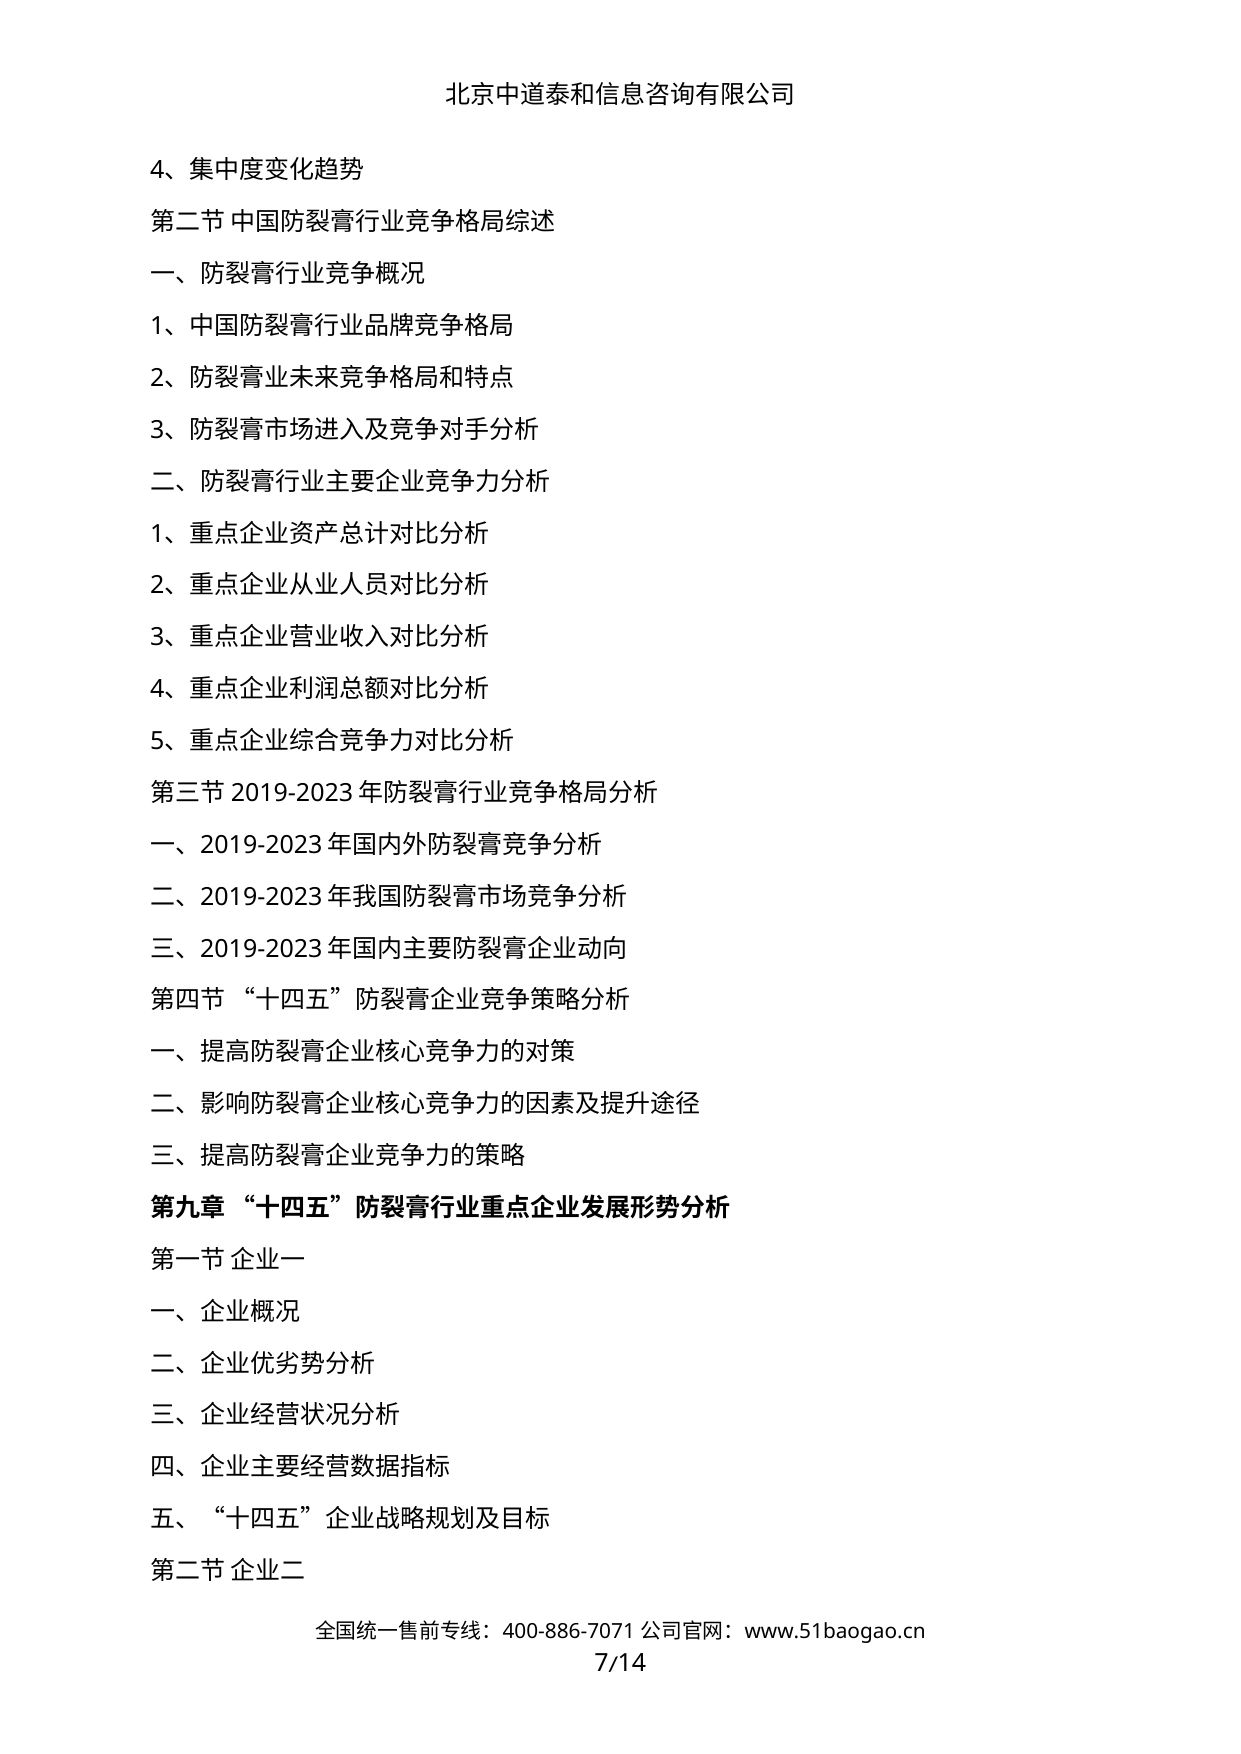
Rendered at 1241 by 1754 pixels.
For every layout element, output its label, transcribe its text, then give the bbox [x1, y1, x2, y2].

text 2、防裂膏业未来竞争格局和特点 [150, 357, 1090, 394]
text 一、企业概况 [150, 1291, 1090, 1327]
text 5、重点企业综合竞争力对比分析 [150, 721, 1090, 757]
text 一、防裂膏行业竞争概况 [150, 254, 1090, 290]
text 二、影响防裂膏企业核心竞争力的因素及提升途径 [150, 1084, 1090, 1120]
text 一、2019-2023年国内外防裂膏竞争分析 [150, 824, 1090, 861]
text 第四节 “十四五”防裂膏企业竞争策略分析 [150, 980, 1090, 1016]
text 二、企业优劣势分析 [150, 1343, 1090, 1379]
text 一、提高防裂膏企业核心竞争力的对策 [150, 1032, 1090, 1068]
text 第二节 企业二 [150, 1551, 1090, 1587]
text 二、2019-2023年我国防裂膏市场竞争分析 [150, 876, 1090, 912]
text 三、企业经营状况分析 [150, 1395, 1090, 1431]
text 第二节 中国防裂膏行业竞争格局综述 [150, 202, 1090, 238]
text 4、集中度变化趋势 [150, 150, 1090, 186]
text 三、提高防裂膏企业竞争力的策略 [150, 1136, 1090, 1172]
text 三、2019-2023年国内主要防裂膏企业动向 [150, 928, 1090, 964]
text 第九章 “十四五”防裂膏行业重点企业发展形势分析 [150, 1187, 1090, 1224]
text 二、防裂膏行业主要企业竞争力分析 [150, 461, 1090, 497]
text 3、防裂膏市场进入及竞争对手分析 [150, 409, 1090, 446]
text 第三节 2019-2023年防裂膏行业竞争格局分析 [150, 772, 1090, 809]
text 2、重点企业从业人员对比分析 [150, 565, 1090, 601]
text 4、重点企业利润总额对比分析 [150, 669, 1090, 705]
text 1、重点企业资产总计对比分析 [150, 513, 1090, 549]
text 1、中国防裂膏行业品牌竞争格局 [150, 306, 1090, 342]
text 第一节 企业一 [150, 1239, 1090, 1276]
text 五、“十四五”企业战略规划及目标 [150, 1499, 1090, 1535]
text 3、重点企业营业收入对比分析 [150, 617, 1090, 653]
text 四、企业主要经营数据指标 [150, 1447, 1090, 1483]
